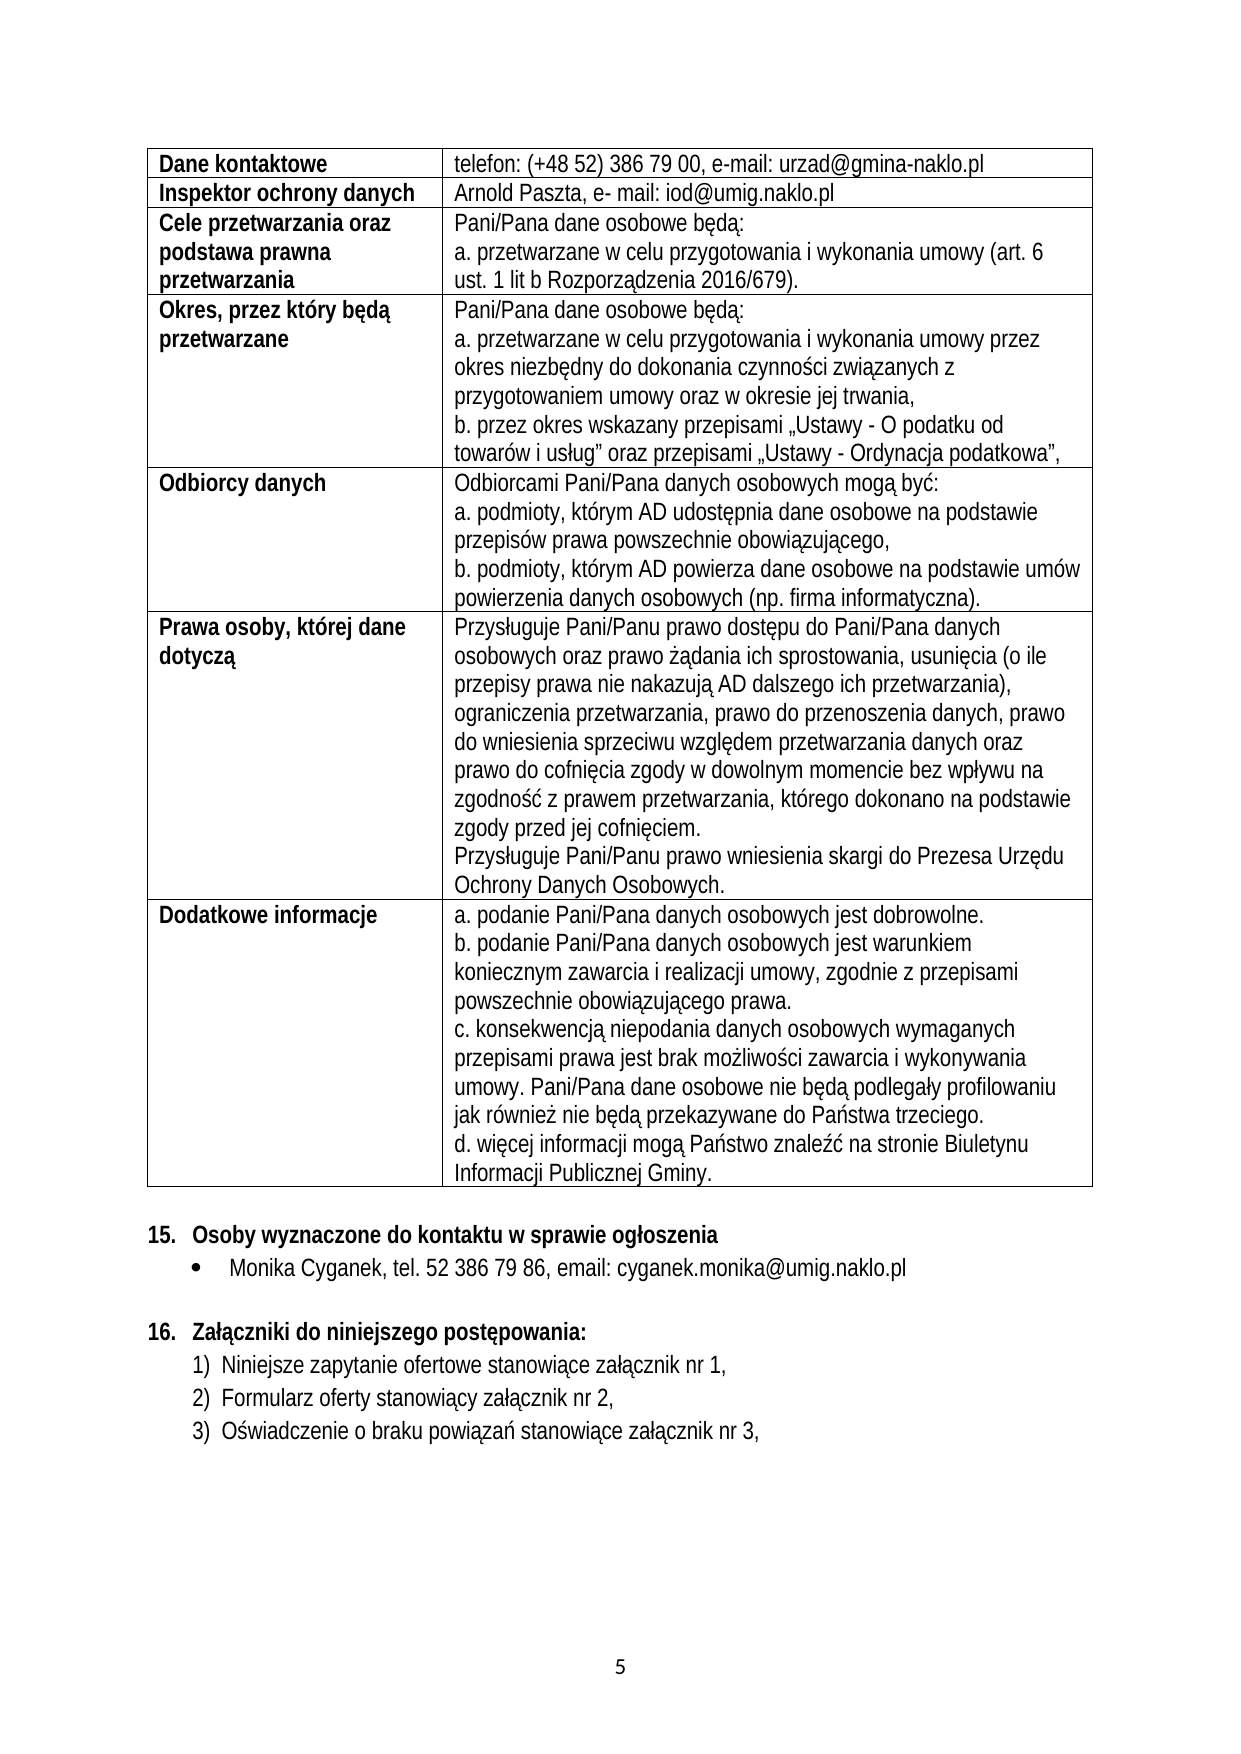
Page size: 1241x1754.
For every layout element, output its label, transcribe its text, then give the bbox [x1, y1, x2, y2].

table_cell Odbiorcami Pani/Pana danych osobowych mogą być: a. podmioty, którym AD udostępnia dane osobowe na podstawie przepisów prawa powszechnie obowiązującego, b. podmioty, którym AD powierza dane osobowe na podstawie umów powierzenia danych osobowych (np. firma informatyczna). [443, 468, 1092, 611]
table_cell Odbiorcy danych [148, 468, 442, 611]
table_cell Przysługuje Pani/Panu prawo dostępu do Pani/Pana danych osobowych oraz prawo żądania ich sprostowania, usunięcia (o ile przepisy prawa nie nakazują AD dalszego ich przetwarzania), ograniczenia przetwarzania, prawo do przenoszenia danych, prawo do wniesienia sprzeciwu względem przetwarzania danych oraz prawo do cofnięcia zgody w dowolnym momencie bez wpływu na zgodność z prawem przetwarzania, którego dokonano na podstawie zgody przed jej cofnięciem. Przysługuje Pani/Panu prawo wniesienia skargi do Prezesa Urzędu Ochrony Danych Osobowych. [443, 612, 1092, 899]
list Załączniki do niniejszego postępowania: [148, 1317, 1093, 1346]
list Osoby wyznaczone do kontaktu w sprawie ogłoszenia [148, 1220, 1093, 1249]
table_cell Cele przetwarzania oraz podstawa prawna przetwarzania [148, 208, 442, 294]
list Niniejsze zapytanie ofertowe stanowiące załącznik nr 1, [192, 1350, 1093, 1379]
table_cell Pani/Pana dane osobowe będą: a. przetwarzane w celu przygotowania i wykonania umowy przez okres niezbędny do dokonania czynności związanych z przygotowaniem umowy oraz w okresie jej trwania, b. przez okres wskazany przepisami „Ustawy - O podatku od towarów i usług” oraz przepisami „Ustawy - Ordynacja podatkowa”, [443, 295, 1092, 467]
list Formularz oferty stanowiący załącznik nr 2, [192, 1383, 1093, 1412]
list Oświadczenie o braku powiązań stanowiące załącznik nr 3, [192, 1416, 1093, 1444]
table_cell Prawa osoby, której dane dotyczą [148, 612, 442, 899]
table_cell Pani/Pana dane osobowe będą: a. przetwarzane w celu przygotowania i wykonania umowy (art. 6 ust. 1 lit b Rozporządzenia 2016/679). [443, 208, 1092, 294]
table_cell Dane kontaktowe [148, 149, 442, 177]
table_cell Arnold Paszta, e- mail: iod@umig.naklo.pl [443, 178, 1092, 207]
list Monika Cyganek, tel. 52 386 79 86, email: cyganek.monika@umig.naklo.pl [192, 1253, 1093, 1282]
table_cell telefon: (+48 52) 386 79 00, e-mail: urzad@gmina-naklo.pl [443, 149, 1092, 177]
table_cell a. podanie Pani/Pana danych osobowych jest dobrowolne. b. podanie Pani/Pana danych osobowych jest warunkiem koniecznym zawarcia i realizacji umowy, zgodnie z przepisami powszechnie obowiązującego prawa. c. konsekwencją niepodania danych osobowych wymaganych przepisami prawa jest brak możliwości zawarcia i wykonywania umowy. Pani/Pana dane osobowe nie będą podlegały profilowaniu jak również nie będą przekazywane do Państwa trzeciego. d. więcej informacji mogą Państwo znaleźć na stronie Biuletynu Informacji Publicznej Gminy. [443, 900, 1092, 1186]
table_cell Inspektor ochrony danych [148, 178, 442, 207]
table_cell Okres, przez który będą przetwarzane [148, 295, 442, 467]
table_cell Dodatkowe informacje [148, 900, 442, 1186]
